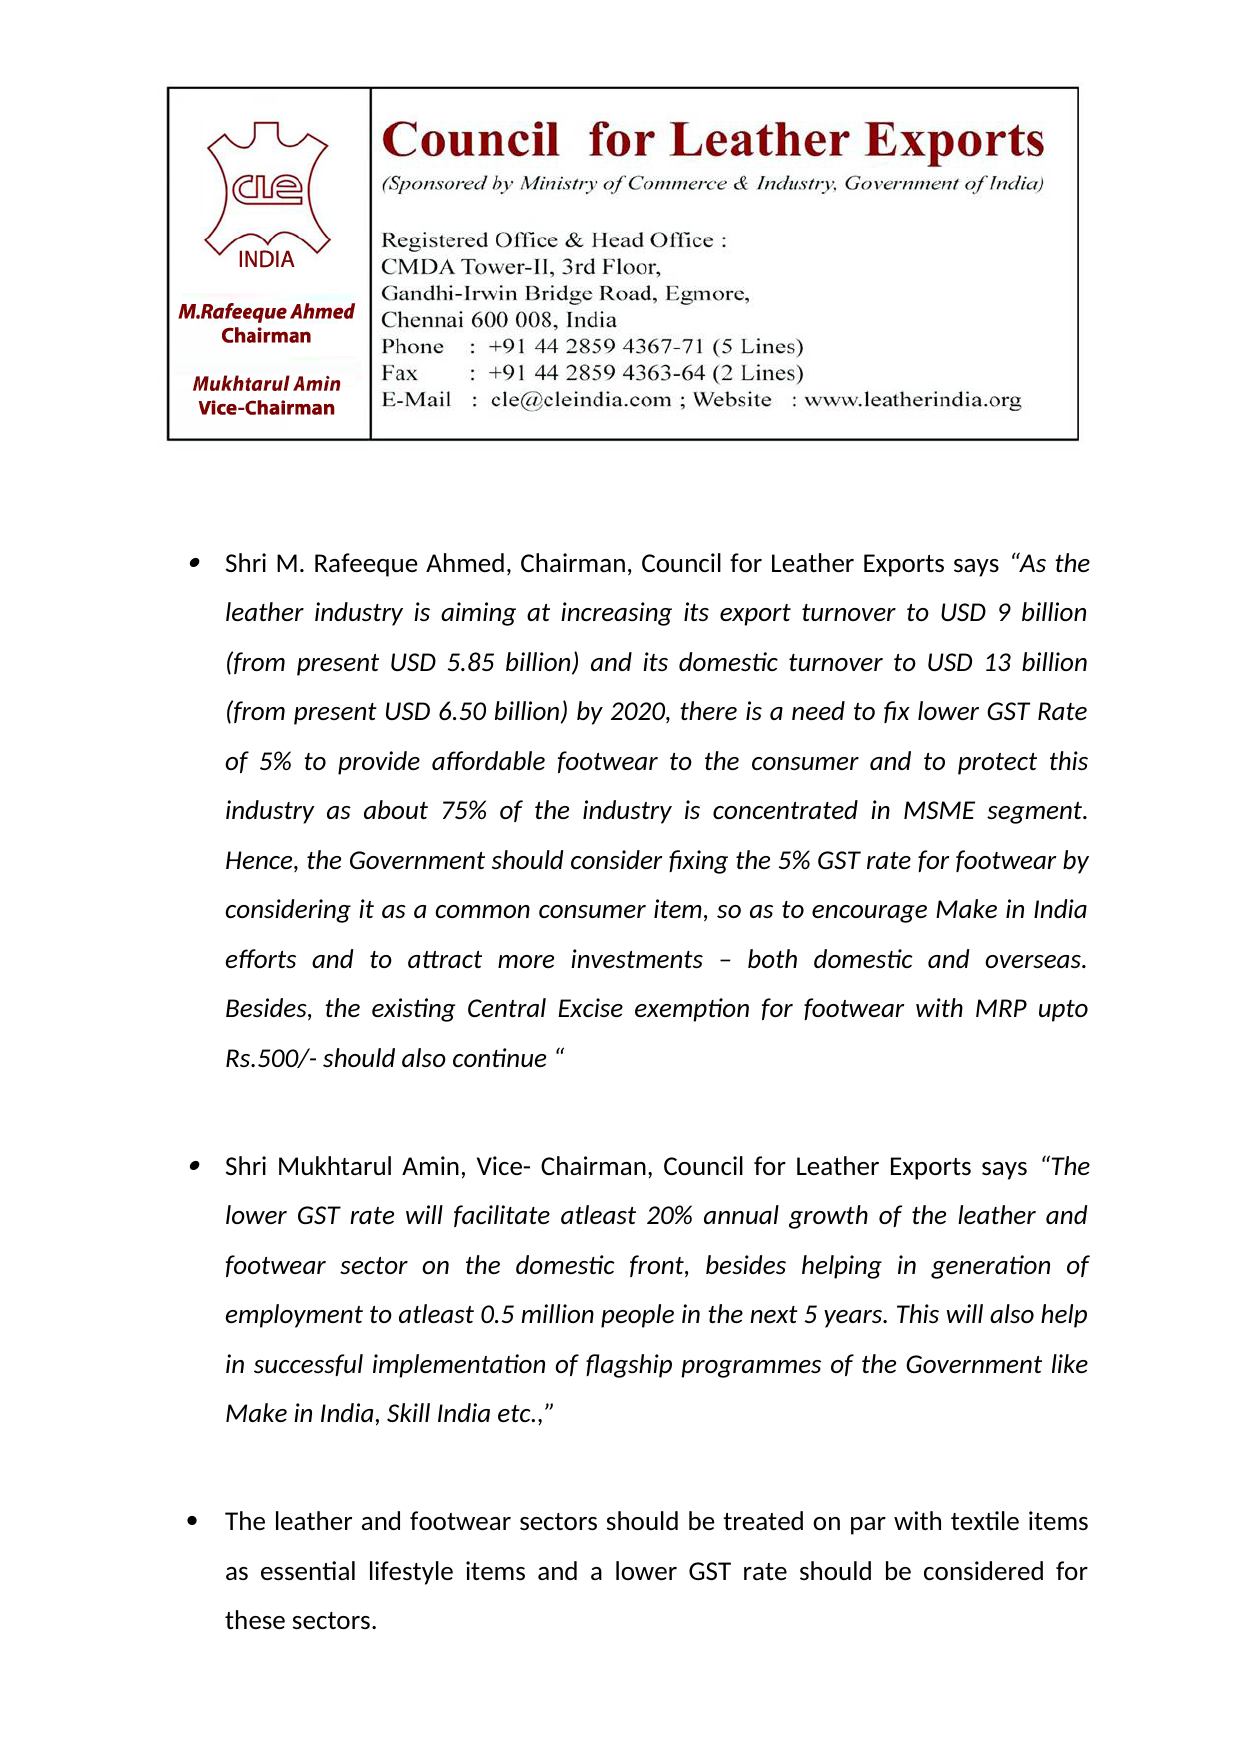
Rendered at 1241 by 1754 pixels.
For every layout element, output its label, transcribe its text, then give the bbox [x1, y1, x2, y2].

list Shri M. Rafeeque Ahmed, Chairman, Council for Leather Exports says “As the leather industry is aiming at increasing its export turnover to USD 9 billion (from present USD 5.85 billion) and its domestic turnover to USD 13 billion (from present USD 6.50 billion) by 2020, there is a need to fix lower GST Rate of 5% to provide affordable footwear to the consumer and to protect this industry as about 75% of the industry is concentrated in MSME segment. Hence, the Government should consider fixing the 5% GST rate for footwear by considering it as a common consumer item, so as to encourage Make in India efforts and to attract more investments – both domestic and overseas. Besides, the existing Central Excise exemption for footwear with MRP upto Rs.500/- should also continue “ [187, 546, 1090, 1074]
picture [150, 73, 1091, 459]
list Shri Mukhtarul Amin, Vice- Chairman, Council for Leather Exports says “The lower GST rate will facilitate atleast 20% annual growth of the leather and footwear sector on the domestic front, besides helping in generation of employment to atleast 0.5 million people in the next 5 years. This will also help in successful implementation of flagship programmes of the Government like Make in India, Skill India etc.,” [187, 1149, 1090, 1429]
list The leather and footwear sectors should be treated on par with textile items as essential lifestyle items and a lower GST rate should be considered for these sectors. [187, 1504, 1090, 1637]
